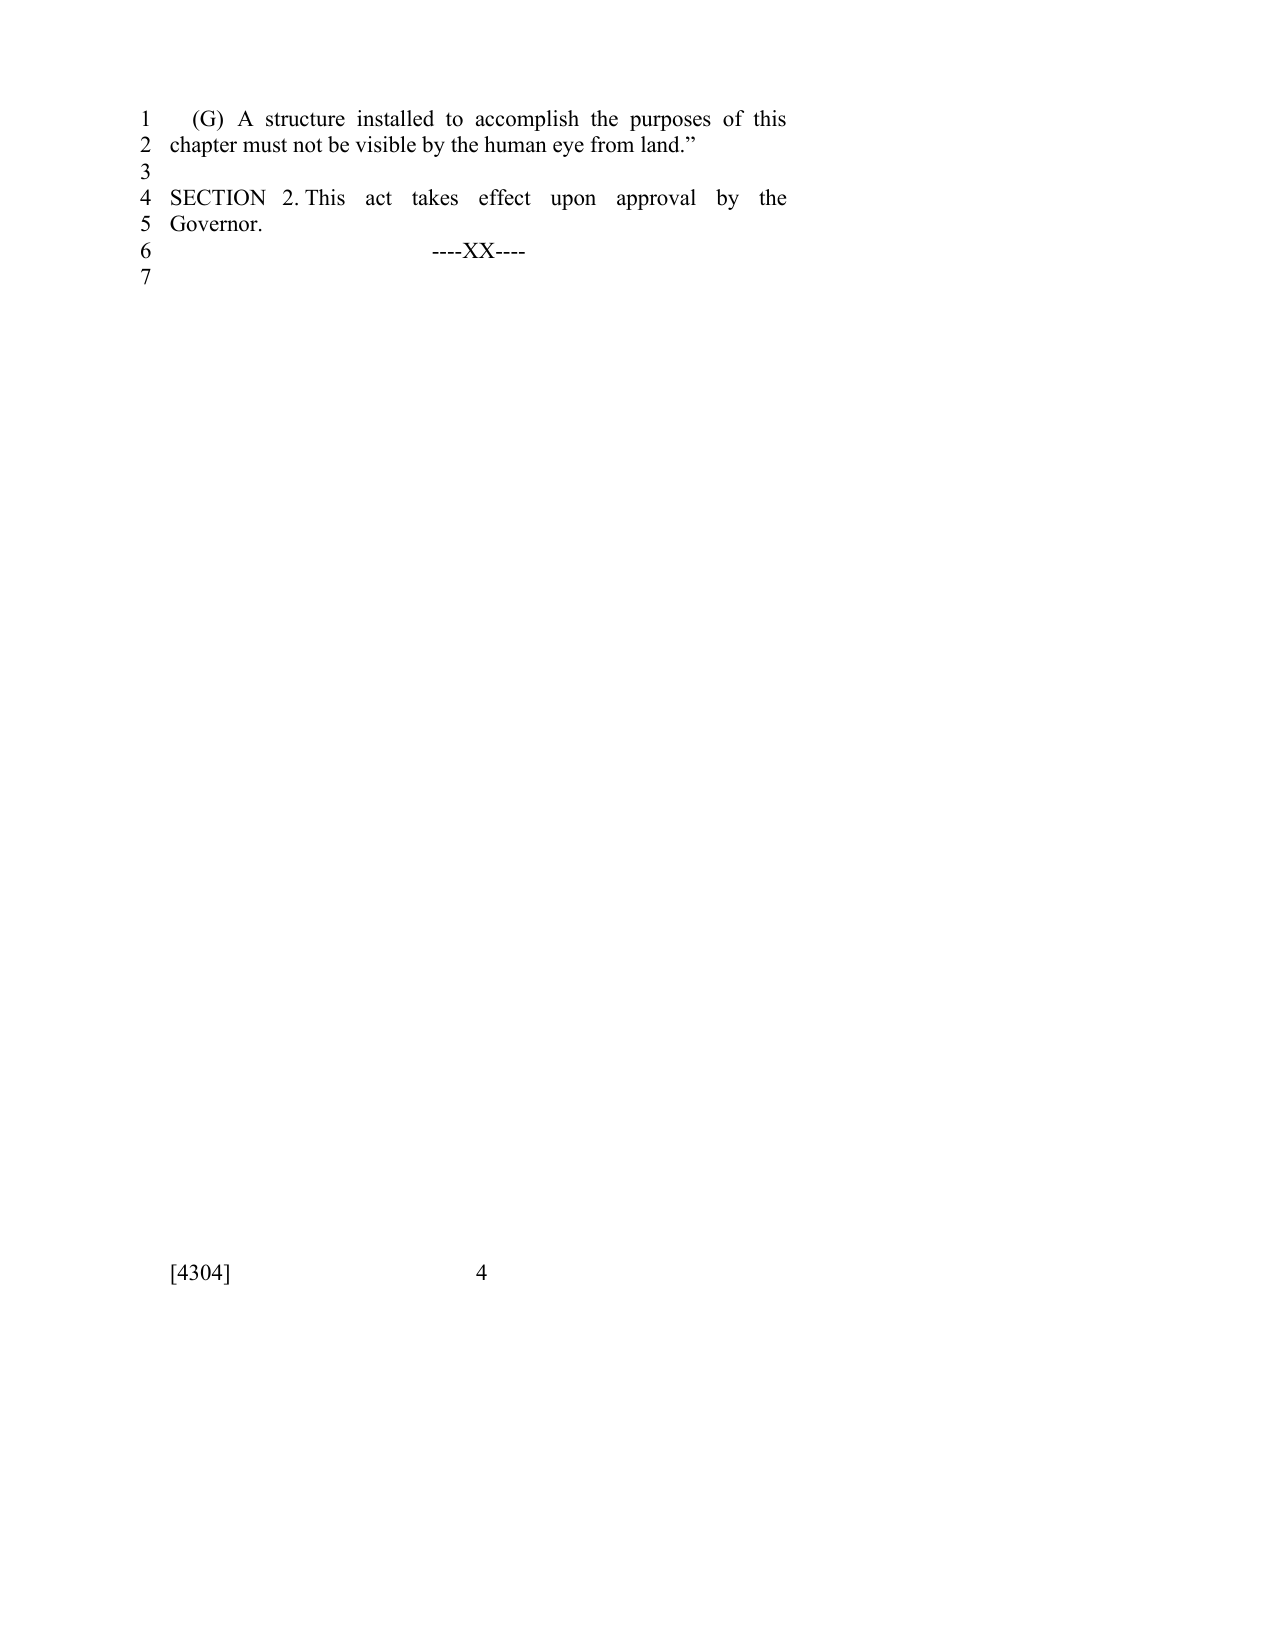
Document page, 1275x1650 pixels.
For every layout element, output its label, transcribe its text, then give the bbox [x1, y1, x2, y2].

text SECTION 2. This act takes effect upon approval by the Governor. [169, 184, 787, 237]
text ----XX---- [169, 237, 787, 263]
text (G) A structure installed to accomplish the purposes of this chapter must not be visible by the human eye from land.” [169, 105, 787, 158]
